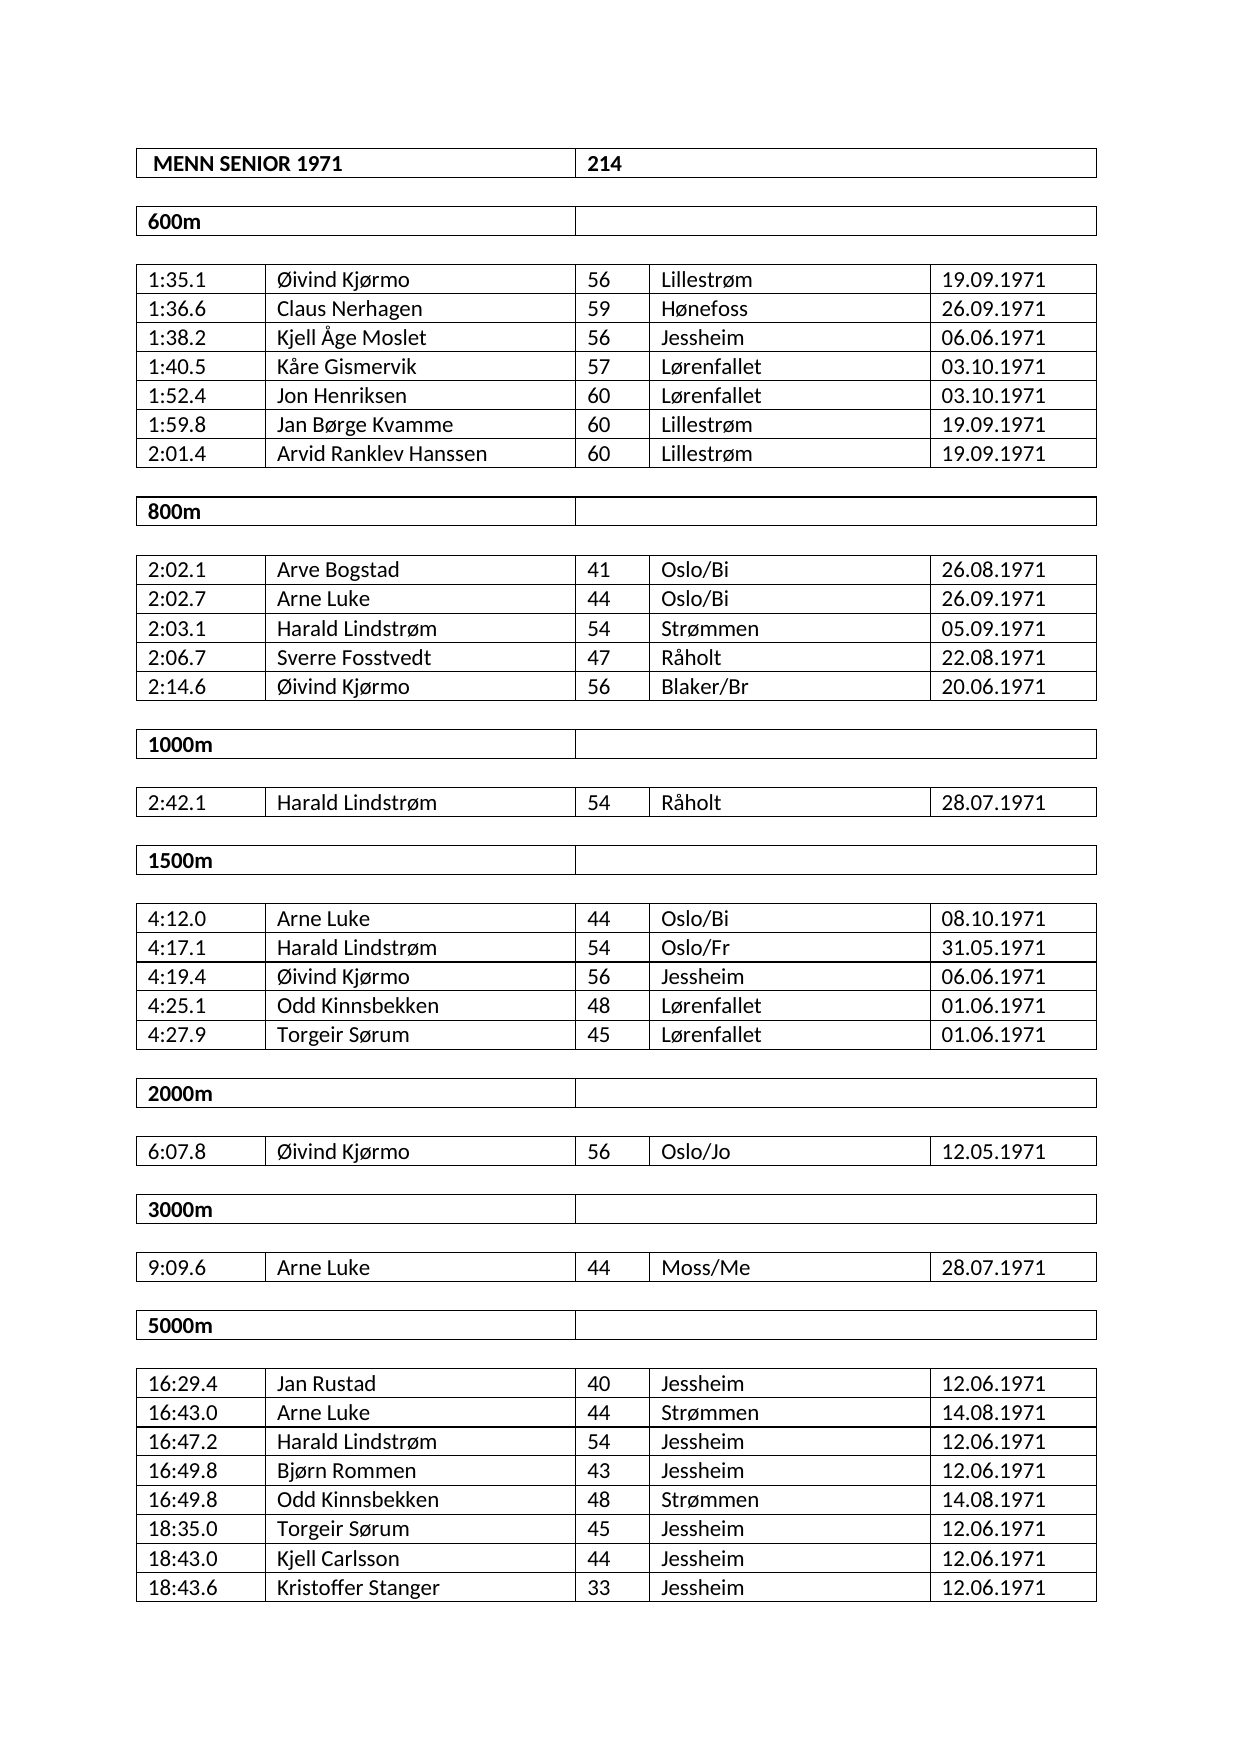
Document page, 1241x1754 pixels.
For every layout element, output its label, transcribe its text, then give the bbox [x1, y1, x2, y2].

table_cell 56 [576, 672, 649, 700]
table_header Øivind Kjørmo [266, 265, 575, 293]
table_cell Blaker/Br [650, 672, 930, 700]
table_cell 1:38.2 [137, 323, 265, 351]
table_header 12.05.1971 [931, 1137, 1096, 1165]
table_cell 1:52.4 [137, 381, 265, 409]
table_cell 12.06.1971 [931, 1456, 1096, 1484]
table_header 5000m [137, 1311, 575, 1339]
table_cell 22.08.1971 [931, 643, 1096, 671]
table_cell 16:49.8 [137, 1486, 265, 1513]
table_cell 4:19.4 [137, 963, 265, 990]
table_header Råholt [650, 788, 930, 816]
table_cell 1:36.6 [137, 294, 265, 322]
table_header [576, 730, 1096, 758]
table_cell Råholt [650, 643, 930, 671]
table_header 1500m [137, 846, 575, 874]
table_header Oslo/Bi [650, 556, 930, 583]
table_header 12.06.1971 [931, 1369, 1096, 1397]
table_header 19.09.1971 [931, 265, 1096, 293]
table_cell Jessheim [650, 1573, 930, 1601]
table_cell Kristoffer Stanger [266, 1573, 575, 1601]
table_header 54 [576, 788, 649, 816]
table_cell 44 [576, 1398, 649, 1426]
table_cell Jessheim [650, 1428, 930, 1455]
table_header Arne Luke [266, 904, 575, 932]
table_header 28.07.1971 [931, 1253, 1096, 1281]
table_cell 56 [576, 963, 649, 990]
table_cell Harald Lindstrøm [266, 614, 575, 642]
table_cell 48 [576, 991, 649, 1019]
table_cell 48 [576, 1486, 649, 1513]
table_cell Strømmen [650, 1398, 930, 1426]
table_cell 16:43.0 [137, 1398, 265, 1426]
table_cell 54 [576, 1428, 649, 1455]
table_header 56 [576, 265, 649, 293]
table_header 44 [576, 1253, 649, 1281]
table_header Arve Bogstad [266, 556, 575, 583]
table_cell Kjell Carlsson [266, 1544, 575, 1572]
table_cell Øivind Kjørmo [266, 672, 575, 700]
table_cell 12.06.1971 [931, 1428, 1096, 1455]
table_cell 1:40.5 [137, 352, 265, 380]
table_cell 14.08.1971 [931, 1486, 1096, 1513]
table_header 1000m [137, 730, 575, 758]
table_cell 19.09.1971 [931, 410, 1096, 438]
table_cell 12.06.1971 [931, 1515, 1096, 1543]
table_cell Kjell Åge Moslet [266, 323, 575, 351]
table_header 6:07.8 [137, 1137, 265, 1165]
table_cell 18:35.0 [137, 1515, 265, 1543]
table_cell 57 [576, 352, 649, 380]
table_header [576, 1311, 1096, 1339]
table_cell 60 [576, 381, 649, 409]
table_cell 44 [576, 585, 649, 613]
table_cell Strømmen [650, 614, 930, 642]
table_cell 19.09.1971 [931, 439, 1096, 467]
table_header [576, 207, 1096, 235]
table_cell 2:02.7 [137, 585, 265, 613]
table_cell 2:14.6 [137, 672, 265, 700]
table_cell 20.06.1971 [931, 672, 1096, 700]
table_cell 16:47.2 [137, 1428, 265, 1455]
table_cell Oslo/Fr [650, 933, 930, 961]
table_header 28.07.1971 [931, 788, 1096, 816]
table_cell Bjørn Rommen [266, 1456, 575, 1484]
table_header Lillestrøm [650, 265, 930, 293]
table_cell Jessheim [650, 1515, 930, 1543]
table_header [576, 846, 1096, 874]
table_header 44 [576, 904, 649, 932]
table_header 41 [576, 556, 649, 583]
table_header MENN SENIOR 1971 [137, 149, 575, 177]
table_cell Odd Kinnsbekken [266, 1486, 575, 1513]
table_cell Torgeir Sørum [266, 1021, 575, 1048]
table_cell 60 [576, 410, 649, 438]
table_cell Odd Kinnsbekken [266, 991, 575, 1019]
table_header [576, 1195, 1096, 1223]
table_cell Oslo/Bi [650, 585, 930, 613]
table_cell 06.06.1971 [931, 323, 1096, 351]
table_header 4:12.0 [137, 904, 265, 932]
table_cell Lørenfallet [650, 381, 930, 409]
table_cell Strømmen [650, 1486, 930, 1513]
table_cell Lillestrøm [650, 410, 930, 438]
table_cell Torgeir Sørum [266, 1515, 575, 1543]
table_cell 1:59.8 [137, 410, 265, 438]
table_cell 05.09.1971 [931, 614, 1096, 642]
table_cell 60 [576, 439, 649, 467]
table_header [576, 498, 1096, 525]
table_header 2:42.1 [137, 788, 265, 816]
table_cell 26.09.1971 [931, 294, 1096, 322]
table_cell 01.06.1971 [931, 991, 1096, 1019]
table_cell 06.06.1971 [931, 963, 1096, 990]
table_header 600m [137, 207, 575, 235]
table_cell 44 [576, 1544, 649, 1572]
table_cell Hønefoss [650, 294, 930, 322]
table_cell Lørenfallet [650, 352, 930, 380]
table_cell 14.08.1971 [931, 1398, 1096, 1426]
table_cell 12.06.1971 [931, 1544, 1096, 1572]
table_cell Jessheim [650, 323, 930, 351]
table_cell Arne Luke [266, 1398, 575, 1426]
table_cell 4:17.1 [137, 933, 265, 961]
table_header Jan Rustad [266, 1369, 575, 1397]
table_header Harald Lindstrøm [266, 788, 575, 816]
table_cell 4:25.1 [137, 991, 265, 1019]
table_header Oslo/Bi [650, 904, 930, 932]
table_cell Jon Henriksen [266, 381, 575, 409]
table_header 1:35.1 [137, 265, 265, 293]
table_header 9:09.6 [137, 1253, 265, 1281]
table_header Øivind Kjørmo [266, 1137, 575, 1165]
table_cell 33 [576, 1573, 649, 1601]
table_cell Jessheim [650, 1456, 930, 1484]
table_header 40 [576, 1369, 649, 1397]
table_header Arne Luke [266, 1253, 575, 1281]
table_cell 56 [576, 323, 649, 351]
table_header 56 [576, 1137, 649, 1165]
table_cell 16:49.8 [137, 1456, 265, 1484]
table_header 08.10.1971 [931, 904, 1096, 932]
table_cell Sverre Fosstvedt [266, 643, 575, 671]
table_header 2000m [137, 1079, 575, 1107]
table_cell 18:43.0 [137, 1544, 265, 1572]
table_cell Lørenfallet [650, 991, 930, 1019]
table_header 2:02.1 [137, 556, 265, 583]
table_cell 12.06.1971 [931, 1573, 1096, 1601]
table_cell Jessheim [650, 963, 930, 990]
table_header 800m [137, 498, 575, 525]
table_cell Jan Børge Kvamme [266, 410, 575, 438]
table_header [576, 1079, 1096, 1107]
table_cell Harald Lindstrøm [266, 1428, 575, 1455]
table_header 16:29.4 [137, 1369, 265, 1397]
table_cell Øivind Kjørmo [266, 963, 575, 990]
table_cell Claus Nerhagen [266, 294, 575, 322]
table_cell 03.10.1971 [931, 352, 1096, 380]
table_cell Lillestrøm [650, 439, 930, 467]
table_cell 01.06.1971 [931, 1021, 1096, 1048]
table_cell 4:27.9 [137, 1021, 265, 1048]
table_cell Arvid Ranklev Hanssen [266, 439, 575, 467]
table_cell Arne Luke [266, 585, 575, 613]
table_cell 2:03.1 [137, 614, 265, 642]
table_cell 47 [576, 643, 649, 671]
table_header 3000m [137, 1195, 575, 1223]
table_cell Kåre Gismervik [266, 352, 575, 380]
table_header Moss/Me [650, 1253, 930, 1281]
table_cell 31.05.1971 [931, 933, 1096, 961]
table_cell 43 [576, 1456, 649, 1484]
table_cell 54 [576, 933, 649, 961]
table_cell 45 [576, 1021, 649, 1048]
table_header Jessheim [650, 1369, 930, 1397]
table_header 214 [576, 149, 1096, 177]
table_cell 18:43.6 [137, 1573, 265, 1601]
table_cell 2:06.7 [137, 643, 265, 671]
table_cell 54 [576, 614, 649, 642]
table_cell 59 [576, 294, 649, 322]
table_cell 2:01.4 [137, 439, 265, 467]
table_cell 26.09.1971 [931, 585, 1096, 613]
table_cell 45 [576, 1515, 649, 1543]
table_cell Harald Lindstrøm [266, 933, 575, 961]
table_header Oslo/Jo [650, 1137, 930, 1165]
table_cell Lørenfallet [650, 1021, 930, 1048]
table_cell 03.10.1971 [931, 381, 1096, 409]
table_cell Jessheim [650, 1544, 930, 1572]
table_header 26.08.1971 [931, 556, 1096, 583]
